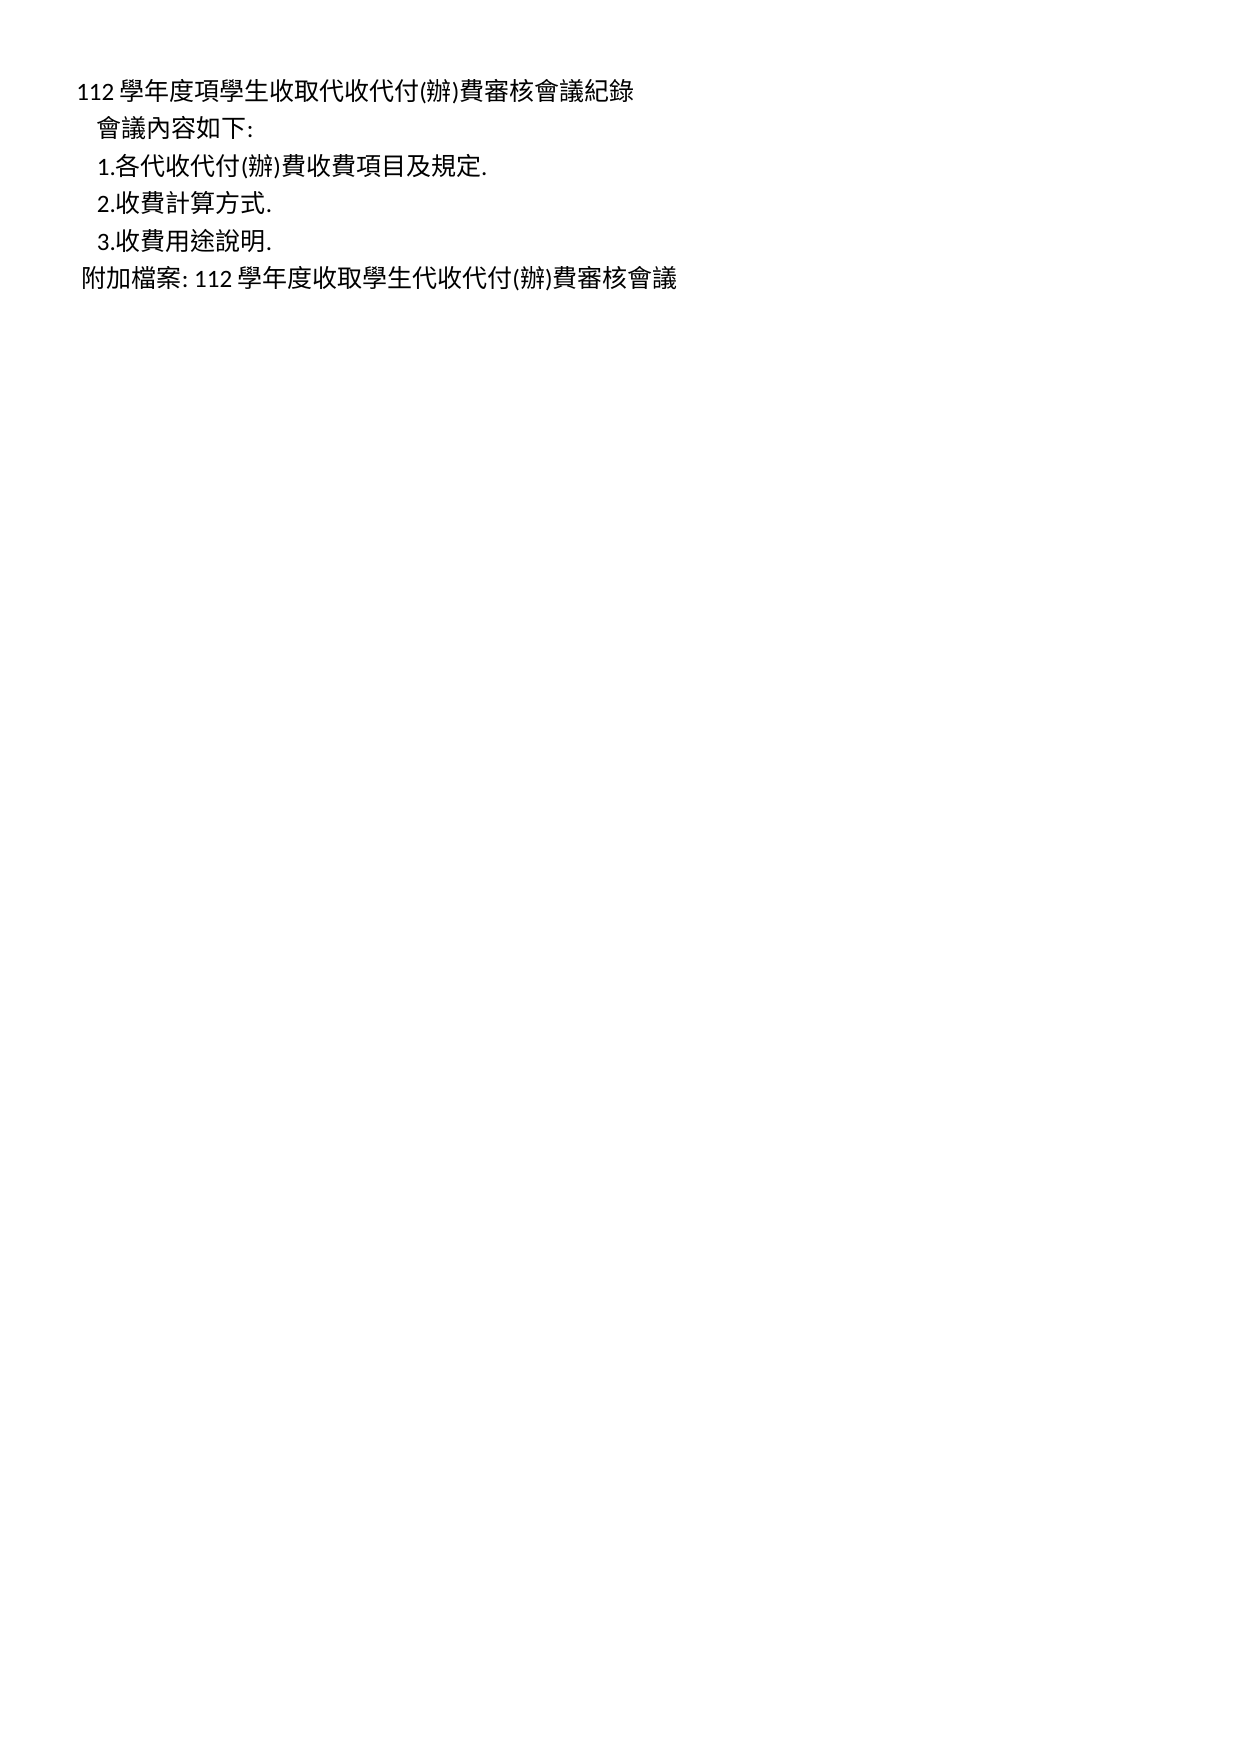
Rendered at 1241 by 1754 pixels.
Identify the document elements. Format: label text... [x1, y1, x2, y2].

list 2.收費計算方式. [97, 183, 1181, 221]
text 附加檔案: 112學年度收取學生代收代付(辦)費審核會議 [59, 258, 1181, 296]
list 1.各代收代付(辦)費收費項目及規定. [97, 146, 1181, 183]
list 會議內容如下: [97, 108, 1181, 146]
text 112學年度項學生收取代收代付(辦)費審核會議紀錄 [59, 71, 1181, 108]
list 3.收費用途說明. [97, 221, 1181, 258]
